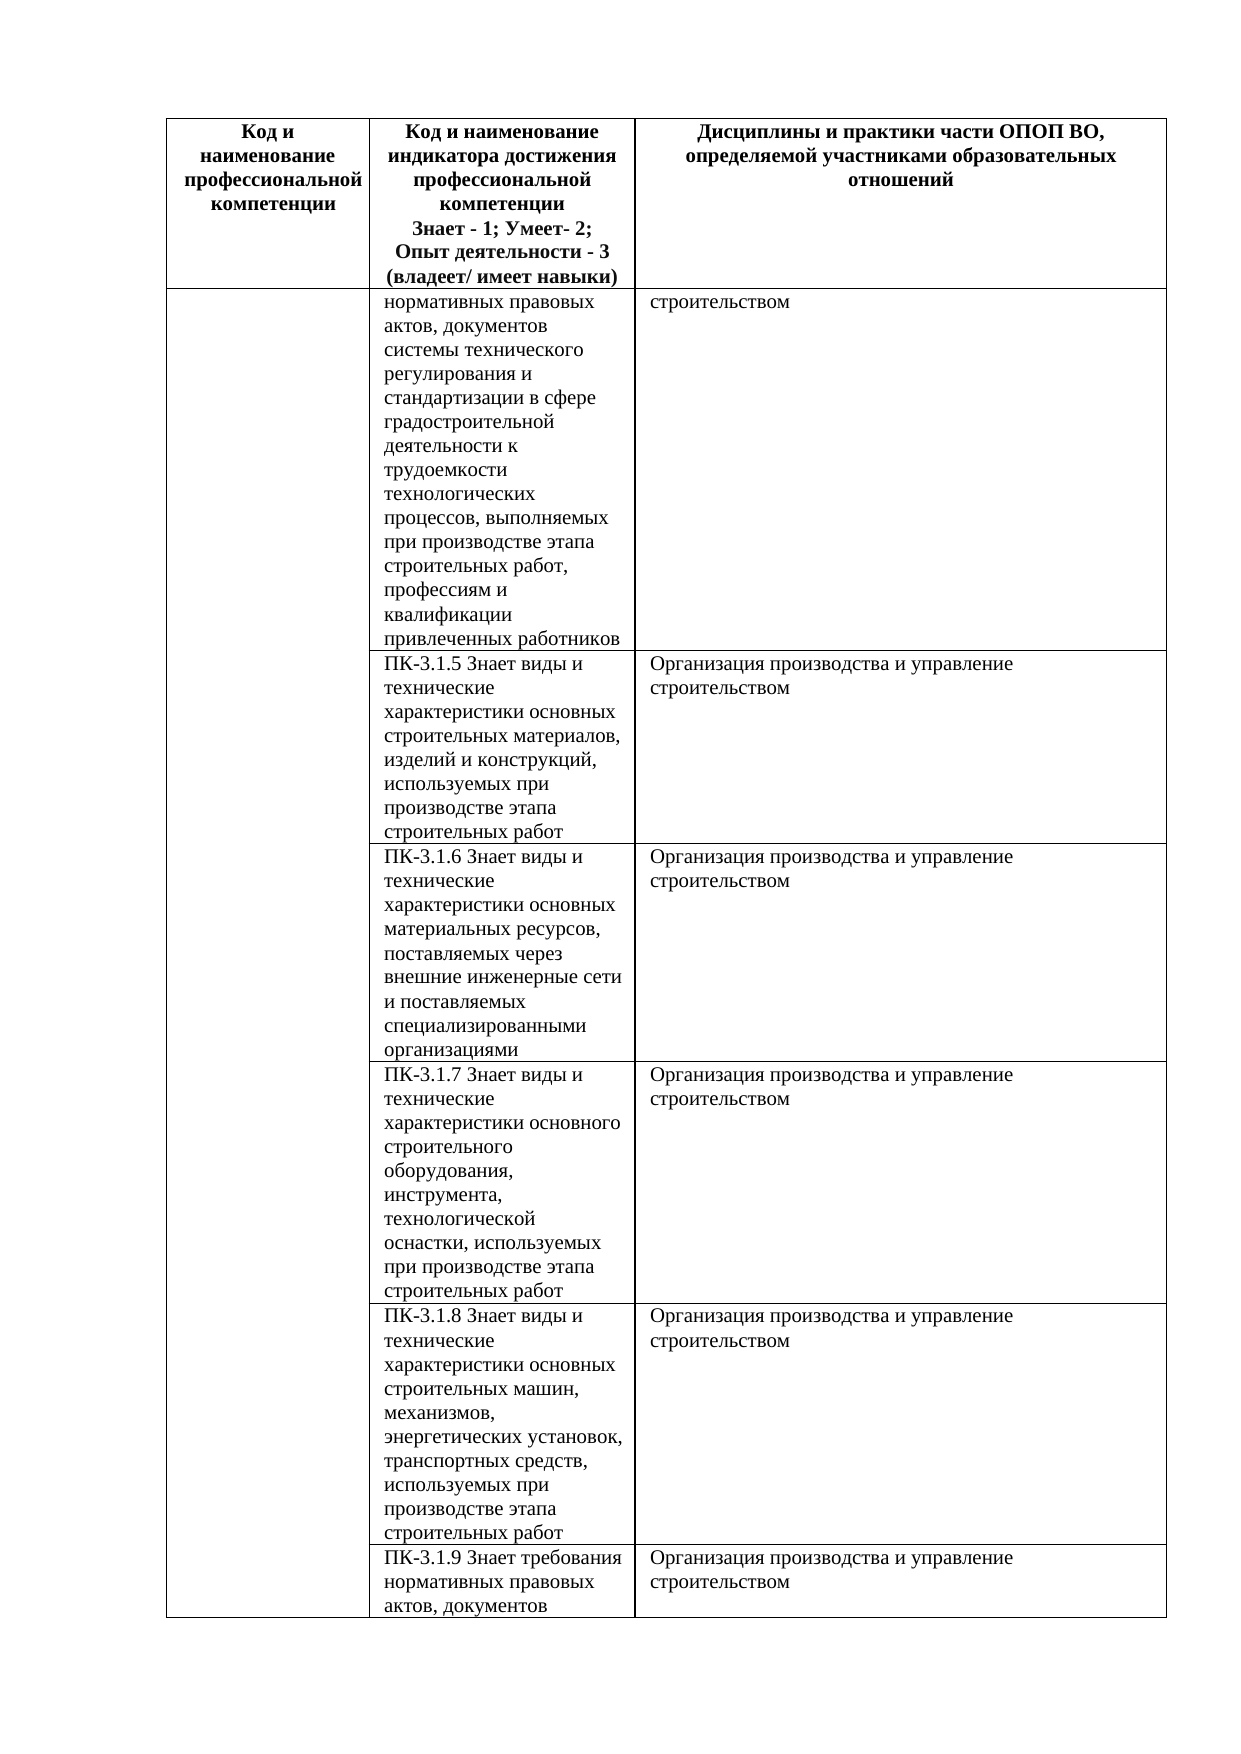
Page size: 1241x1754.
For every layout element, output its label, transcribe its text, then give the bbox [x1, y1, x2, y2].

table_cell ПК-3.1.6 Знает виды и технические характеристики основных материальных ресурсов, поставляемых через внешние инженерные сети и поставляемых специализированными организациями [370, 844, 634, 1061]
table_cell ПК-3.1.8 Знает виды и технические характеристики основных строительных машин, механизмов, энергетических установок, транспортных средств, используемых при производстве этапа строительных работ [370, 1304, 634, 1544]
table_cell Организация производства и управление строительством [636, 1545, 1166, 1617]
table_header Дисциплины и практики части ОПОП ВО, определяемой участниками образовательных отношений [636, 119, 1166, 288]
table_cell Организация производства и управление строительством [636, 289, 1166, 649]
table_cell Организация производства и управление строительством [636, 1062, 1166, 1302]
table_cell ПК-3.1.5 Знает виды и технические характеристики основных строительных материалов, изделий и конструкций, используемых при производстве этапа строительных работ [370, 651, 634, 843]
table_header Код и наименование профессиональной компетенции [167, 119, 369, 288]
table_cell Организация производства и управление строительством [636, 844, 1166, 1061]
table_cell Организация производства и управление строительством [636, 1304, 1166, 1544]
table_cell Организация производства и управление строительством [636, 651, 1166, 843]
table_header Код и наименование индикатора достижения профессиональной компетенции Знает - 1; Умеет- 2; Опыт деятельности - 3 (владеет/ имеет навыки) [370, 119, 634, 288]
table_cell ПК-3.1.7 Знает виды и технические характеристики основного строительного оборудования, инструмента, технологической оснастки, используемых при производстве этапа строительных работ [370, 1062, 634, 1302]
